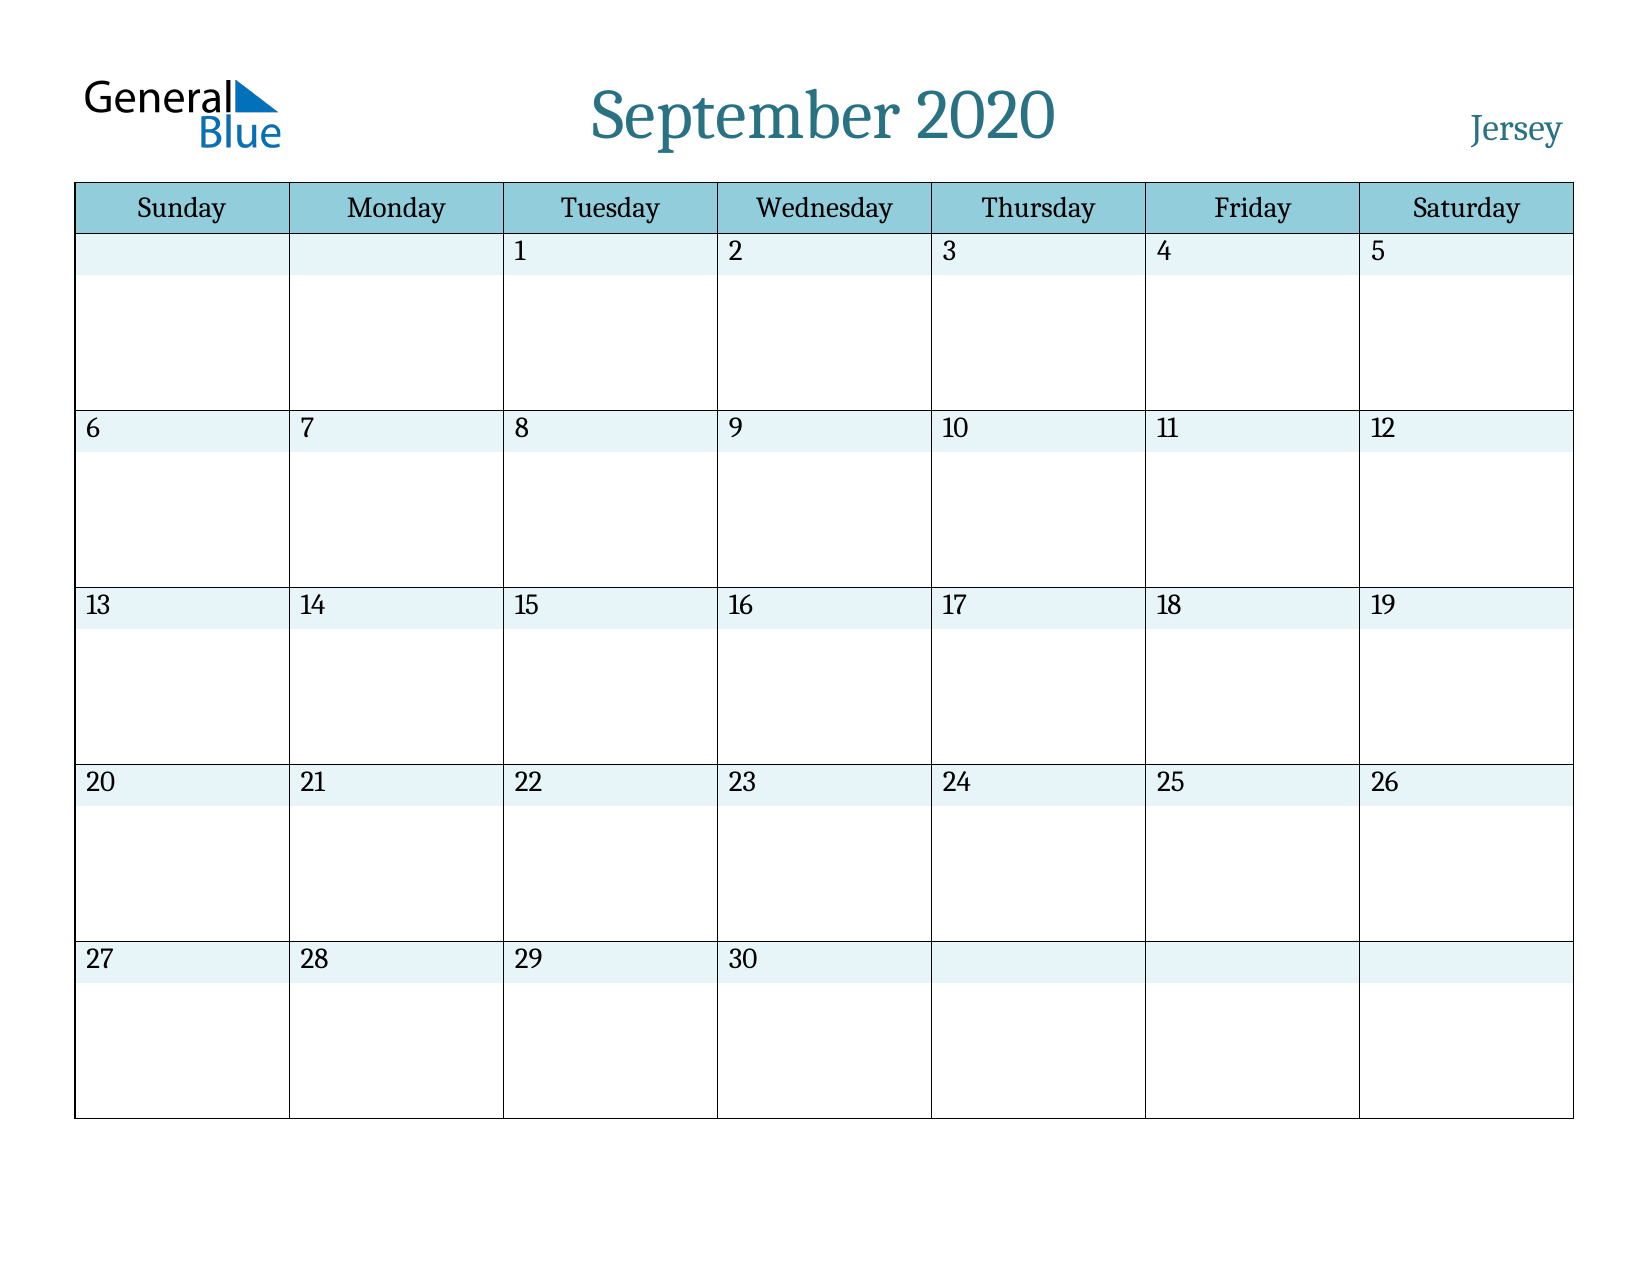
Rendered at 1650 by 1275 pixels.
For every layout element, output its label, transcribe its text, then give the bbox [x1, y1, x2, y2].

table_cell 17 [932, 588, 1145, 629]
table_cell [1146, 983, 1359, 1118]
table_cell 4 [1146, 234, 1359, 275]
table_cell [1146, 629, 1359, 764]
table_cell [76, 452, 289, 587]
table_cell [718, 983, 931, 1118]
table_cell [76, 234, 289, 275]
table_cell [504, 983, 717, 1118]
table_cell [76, 983, 289, 1118]
table_header [75, 75, 503, 182]
table_cell 3 [932, 234, 1145, 275]
table_cell [718, 452, 931, 587]
table_cell 22 [504, 765, 717, 806]
table_cell 30 [718, 942, 931, 983]
table_cell [1360, 942, 1573, 983]
table_cell 1 [504, 234, 717, 275]
table_cell 12 [1360, 411, 1573, 452]
table_header Jersey [1146, 75, 1574, 182]
table_cell 24 [932, 765, 1145, 806]
table_cell 7 [290, 411, 503, 452]
table_cell [290, 234, 503, 275]
table_cell Sunday [76, 183, 289, 233]
table_cell [932, 983, 1145, 1118]
picture [85, 80, 281, 148]
table_cell [504, 275, 717, 410]
table_header September 2020 [503, 75, 1146, 182]
table_cell 15 [504, 588, 717, 629]
table_cell [76, 806, 289, 941]
table_cell [932, 452, 1145, 587]
table_cell Monday [290, 183, 503, 233]
table_cell [1360, 629, 1573, 764]
table_cell Saturday [1360, 183, 1573, 233]
table_cell [290, 452, 503, 587]
table_cell [504, 629, 717, 764]
table_cell [1146, 452, 1359, 587]
table_cell Tuesday [504, 183, 717, 233]
table_cell [1360, 275, 1573, 410]
table_cell 9 [718, 411, 931, 452]
table_cell [76, 629, 289, 764]
table_cell [932, 942, 1145, 983]
table_cell [290, 275, 503, 410]
table_cell [932, 275, 1145, 410]
table_cell 29 [504, 942, 717, 983]
table_cell 23 [718, 765, 931, 806]
table_cell [290, 806, 503, 941]
table_cell [932, 629, 1145, 764]
table_cell 27 [76, 942, 289, 983]
table_cell 19 [1360, 588, 1573, 629]
table_cell [718, 629, 931, 764]
table_cell 13 [76, 588, 289, 629]
table_cell 26 [1360, 765, 1573, 806]
table_cell Friday [1146, 183, 1359, 233]
table_cell 10 [932, 411, 1145, 452]
table_cell [504, 452, 717, 587]
table_cell 14 [290, 588, 503, 629]
table_cell [290, 983, 503, 1118]
table_cell 2 [718, 234, 931, 275]
table_cell [290, 629, 503, 764]
table_cell [718, 275, 931, 410]
table_cell [932, 806, 1145, 941]
table_cell [1360, 806, 1573, 941]
table_cell 16 [718, 588, 931, 629]
table_cell 6 [76, 411, 289, 452]
table_cell 18 [1146, 588, 1359, 629]
table_cell [1146, 806, 1359, 941]
table_cell 20 [76, 765, 289, 806]
table_cell 11 [1146, 411, 1359, 452]
table_cell 21 [290, 765, 503, 806]
table_cell [1360, 983, 1573, 1118]
table_cell [1146, 275, 1359, 410]
table_cell 28 [290, 942, 503, 983]
table_cell [1146, 942, 1359, 983]
table_cell Wednesday [718, 183, 931, 233]
table_cell [718, 806, 931, 941]
table_cell 5 [1360, 234, 1573, 275]
table_cell [76, 275, 289, 410]
table_cell [1360, 452, 1573, 587]
table_cell Thursday [932, 183, 1145, 233]
table_cell 8 [504, 411, 717, 452]
table_cell 25 [1146, 765, 1359, 806]
table_cell [504, 806, 717, 941]
